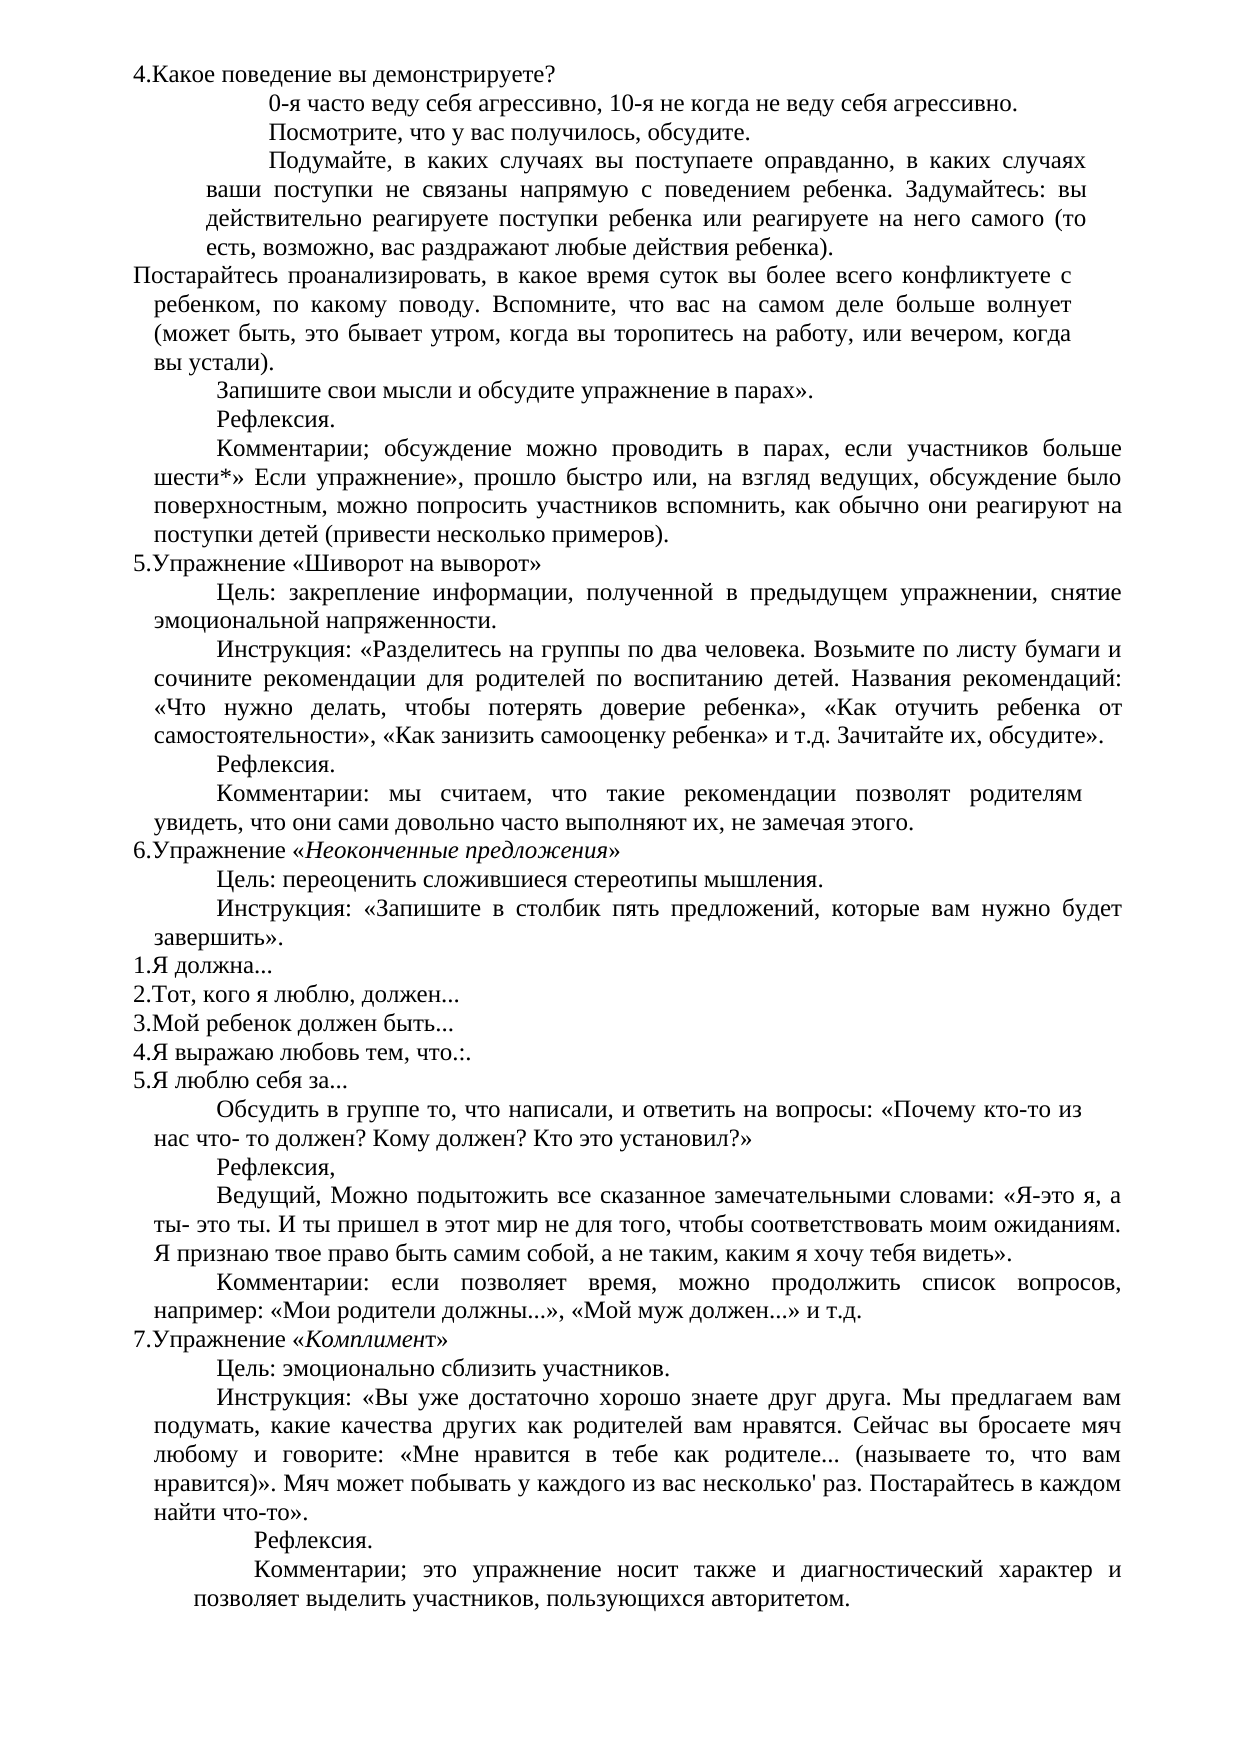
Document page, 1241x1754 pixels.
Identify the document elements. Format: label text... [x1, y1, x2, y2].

text Цель: эмоционально сблизить участников. [154, 1353, 1123, 1382]
text Обсудить в группе то, что написали, и ответить на вопросы: «Почему кто-то из нас что- то должен? Кому должен? Кто это установил?» [154, 1094, 1083, 1152]
text 1.Я должна... [133, 950, 1123, 979]
text 3.Мой ребенок должен быть... [133, 1008, 1123, 1037]
text Инструкция: «Вы уже достаточно хорошо знаете друг друга. Мы предлагаем вам подумать, какие качества других как родителей вам нравятся. Сейчас вы бросаете мяч любому и говорите: «Мне нравится в тебе как родителе... (называете то, что вам нравится)». Мяч может побывать у каждого из вас несколько' раз. Постарайтесь в каждом найти что-то». [154, 1382, 1123, 1525]
text Рефлексия. [154, 749, 1123, 778]
text Подумайте, в каких случаях вы поступаете оправданно, в каких случаях ваши поступки не связаны напрямую с поведением ребенка. Задумайтесь: вы действительно реагируете поступки ребенка или реагируете на него самого (то есть, возможно, вас раздражают любые действия ребенка). [206, 145, 1087, 260]
text Рефлексия, [154, 1152, 1123, 1180]
text Рефлексия. [254, 1525, 1123, 1554]
text 4.Я выражаю любовь тем, что.:. [133, 1037, 1123, 1065]
text Запишите свои мысли и обсудите упражнение в парах». [154, 375, 1123, 404]
text Инструкция: «Разделитесь на группы по два человека. Возьмите по листу бумаги и сочините рекомендации для родителей по воспитанию детей. Названия рекомендаций: «Что нужно делать, чтобы потерять доверие ребенка», «Как отучить ребенка от самостоятельности», «Как занизить самооценку ребенка» и т.д. Зачитайте их, обсудите». [154, 634, 1123, 749]
text Инструкция: «Запишите в столбик пять предложений, которые вам нужно будет завершить». [154, 893, 1123, 950]
text Комментарии: мы считаем, что такие рекомендации позволят родителям увидеть, что они сами довольно часто выполняют их, не замечая этого. [154, 778, 1083, 835]
text 5.Упражнение «Шиворот на выворот» [133, 548, 1123, 577]
text 4.Какое поведение вы демонстрируете? [133, 59, 1123, 88]
text Цель: переоценить сложившиеся стереотипы мышления. [154, 864, 1123, 893]
text Комментарии: если позволяет время, можно продолжить список вопросов, например: «Мои родители должны...», «Мой муж должен...» и т.д. [154, 1267, 1123, 1324]
text Постарайтесь проанализировать, в какое время суток вы более всего конфликтуете с ребенком, по какому поводу. Вспомните, что вас на самом деле больше волнует (может быть, это бывает утром, когда вы торопитесь на работу, или вечером, когда вы устали). [133, 260, 1073, 375]
text Ведущий, Можно подытожить все сказанное замечательными словами: «Я-это я, а ты- это ты. И ты пришел в этот мир не для того, чтобы соответствовать моим ожиданиям. Я признаю твое право быть самим собой, а не таким, каким я хочу тебя видеть». [154, 1180, 1123, 1267]
text Цель: закрепление информации, полученной в предыдущем упражнении, снятие эмоциональной напряженности. [154, 577, 1123, 634]
text Посмотрите, что у вас получилось, обсудите. [206, 117, 1123, 145]
text Комментарии; это упражнение носит также и диагностический характер и позволяет выделить участников, пользующихся авторитетом. [193, 1554, 1123, 1612]
text 5.Я люблю себя за... [133, 1065, 1123, 1094]
text 2.Тот, кого я люблю, должен... [133, 979, 1123, 1008]
text Рефлексия. [154, 404, 1123, 433]
text Комментарии; обсуждение можно проводить в парах, если участников больше шести*» Если упражнение», прошло быстро или, на взгляд ведущих, обсуждение было поверхностным, можно попросить участников вспомнить, как обычно они реагируют на поступки детей (привести несколько примеров). [154, 433, 1123, 548]
text 7.Упражнение «Комплимент» [133, 1324, 1123, 1353]
text 0-я часто веду себя агрессивно, 10-я не когда не веду себя агрессивно. [206, 88, 1123, 117]
text 6.Упражнение «Неоконченные предложения» [133, 835, 1123, 864]
